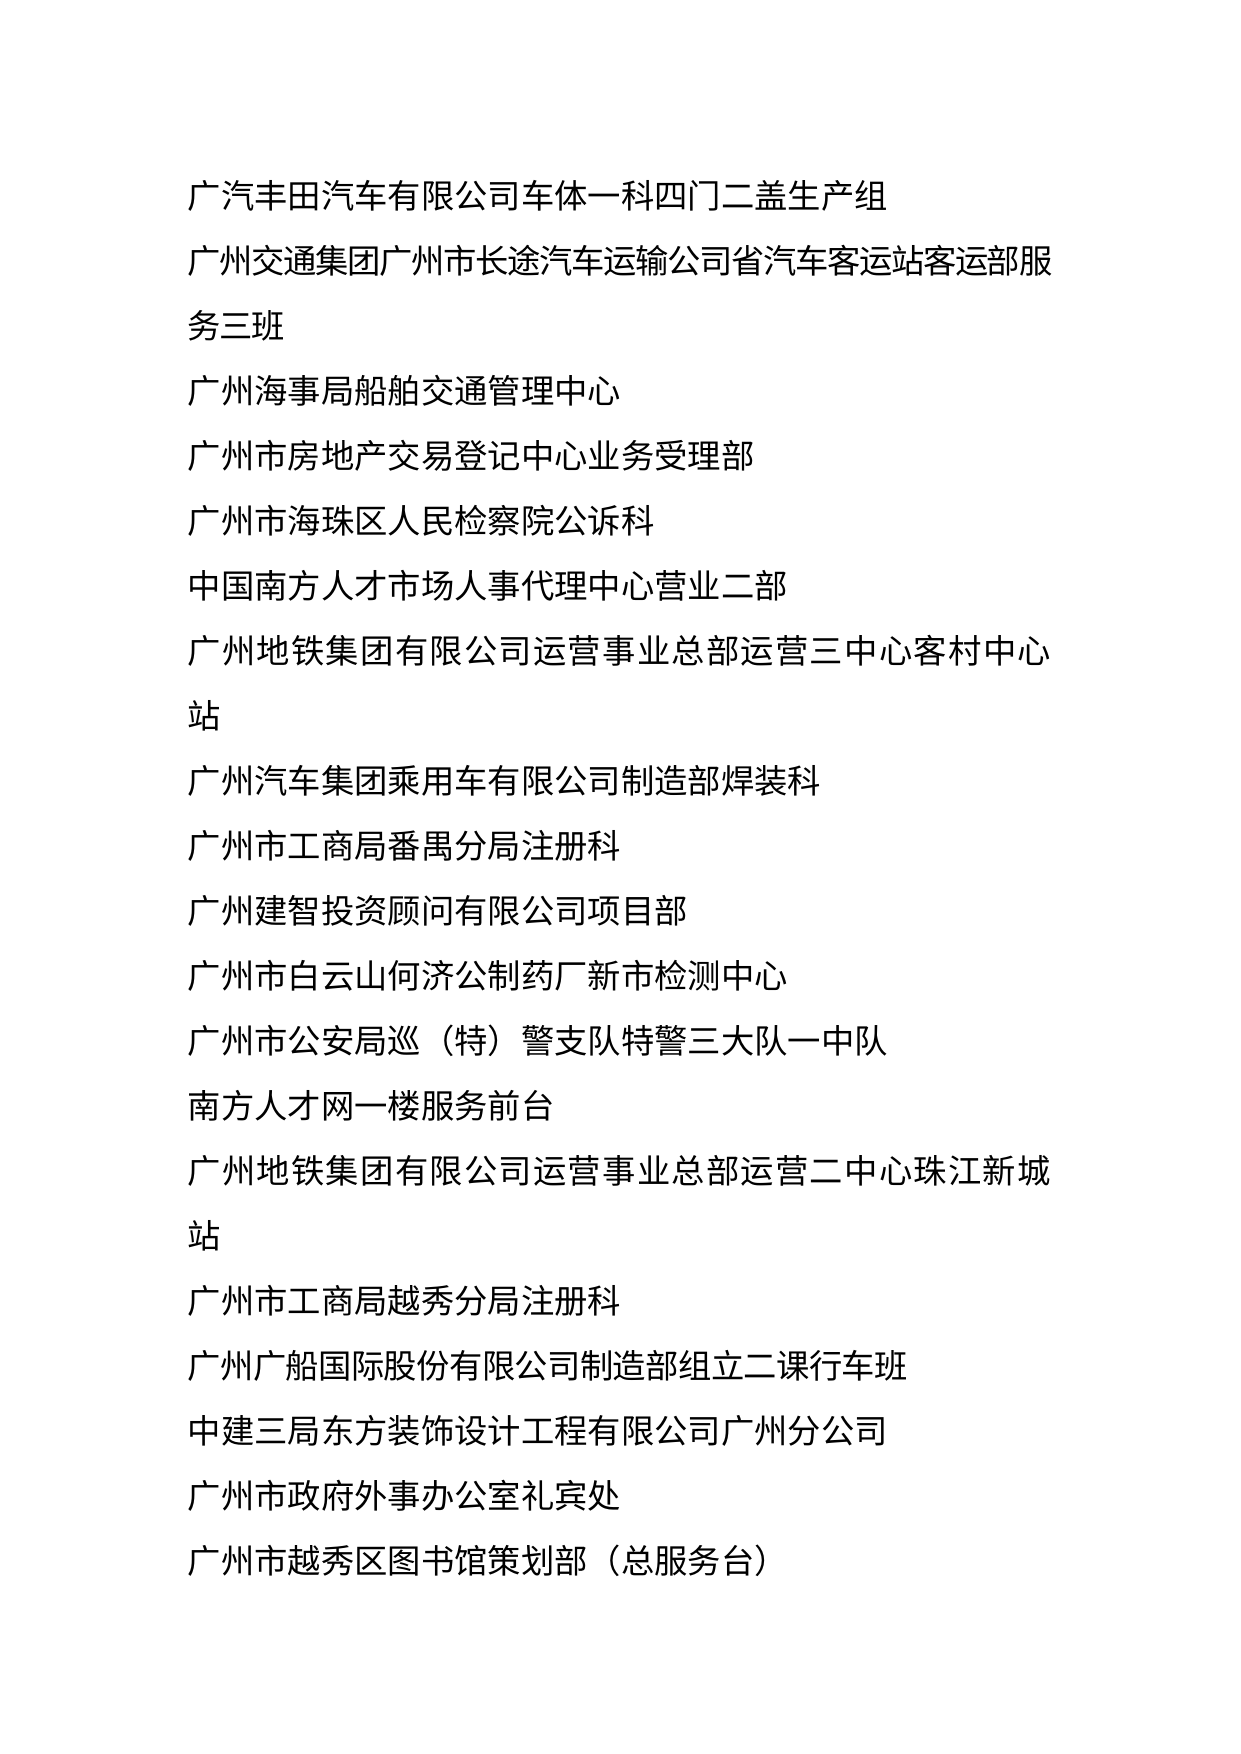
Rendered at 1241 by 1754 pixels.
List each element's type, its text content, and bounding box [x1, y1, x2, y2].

text 广州市白云山何济公制药厂新市检测中心 [187, 942, 1053, 1007]
text 广州市工商局番禺分局注册科 [187, 812, 1053, 877]
text 广州市工商局越秀分局注册科 [187, 1267, 1053, 1332]
text 广州广船国际股份有限公司制造部组立二课行车班 [187, 1332, 1053, 1397]
text 中建三局东方装饰设计工程有限公司广州分公司 [187, 1397, 1053, 1462]
text 南方人才网一楼服务前台 [187, 1072, 1053, 1137]
text 广州建智投资顾问有限公司项目部 [187, 877, 1053, 942]
text 广汽丰田汽车有限公司车体一科四门二盖生产组 [187, 162, 1053, 227]
text 广州地铁集团有限公司运营事业总部运营三中心客村中心站 [187, 617, 1053, 747]
text 中国南方人才市场人事代理中心营业二部 [187, 552, 1053, 617]
text 广州地铁集团有限公司运营事业总部运营二中心珠江新城站 [187, 1137, 1053, 1267]
text 广州市公安局巡（特）警支队特警三大队一中队 [187, 1007, 1053, 1072]
text 广州汽车集团乘用车有限公司制造部焊装科 [187, 747, 1053, 812]
text 广州市房地产交易登记中心业务受理部 [187, 422, 1053, 487]
text 广州市越秀区图书馆策划部（总服务台） [187, 1527, 1053, 1592]
text 广州市政府外事办公室礼宾处 [187, 1462, 1053, 1527]
text 广州交通集团广州市长途汽车运输公司省汽车客运站客运部服务三班 [187, 227, 1053, 357]
text 广州市海珠区人民检察院公诉科 [187, 487, 1053, 552]
text 广州海事局船舶交通管理中心 [187, 357, 1053, 422]
